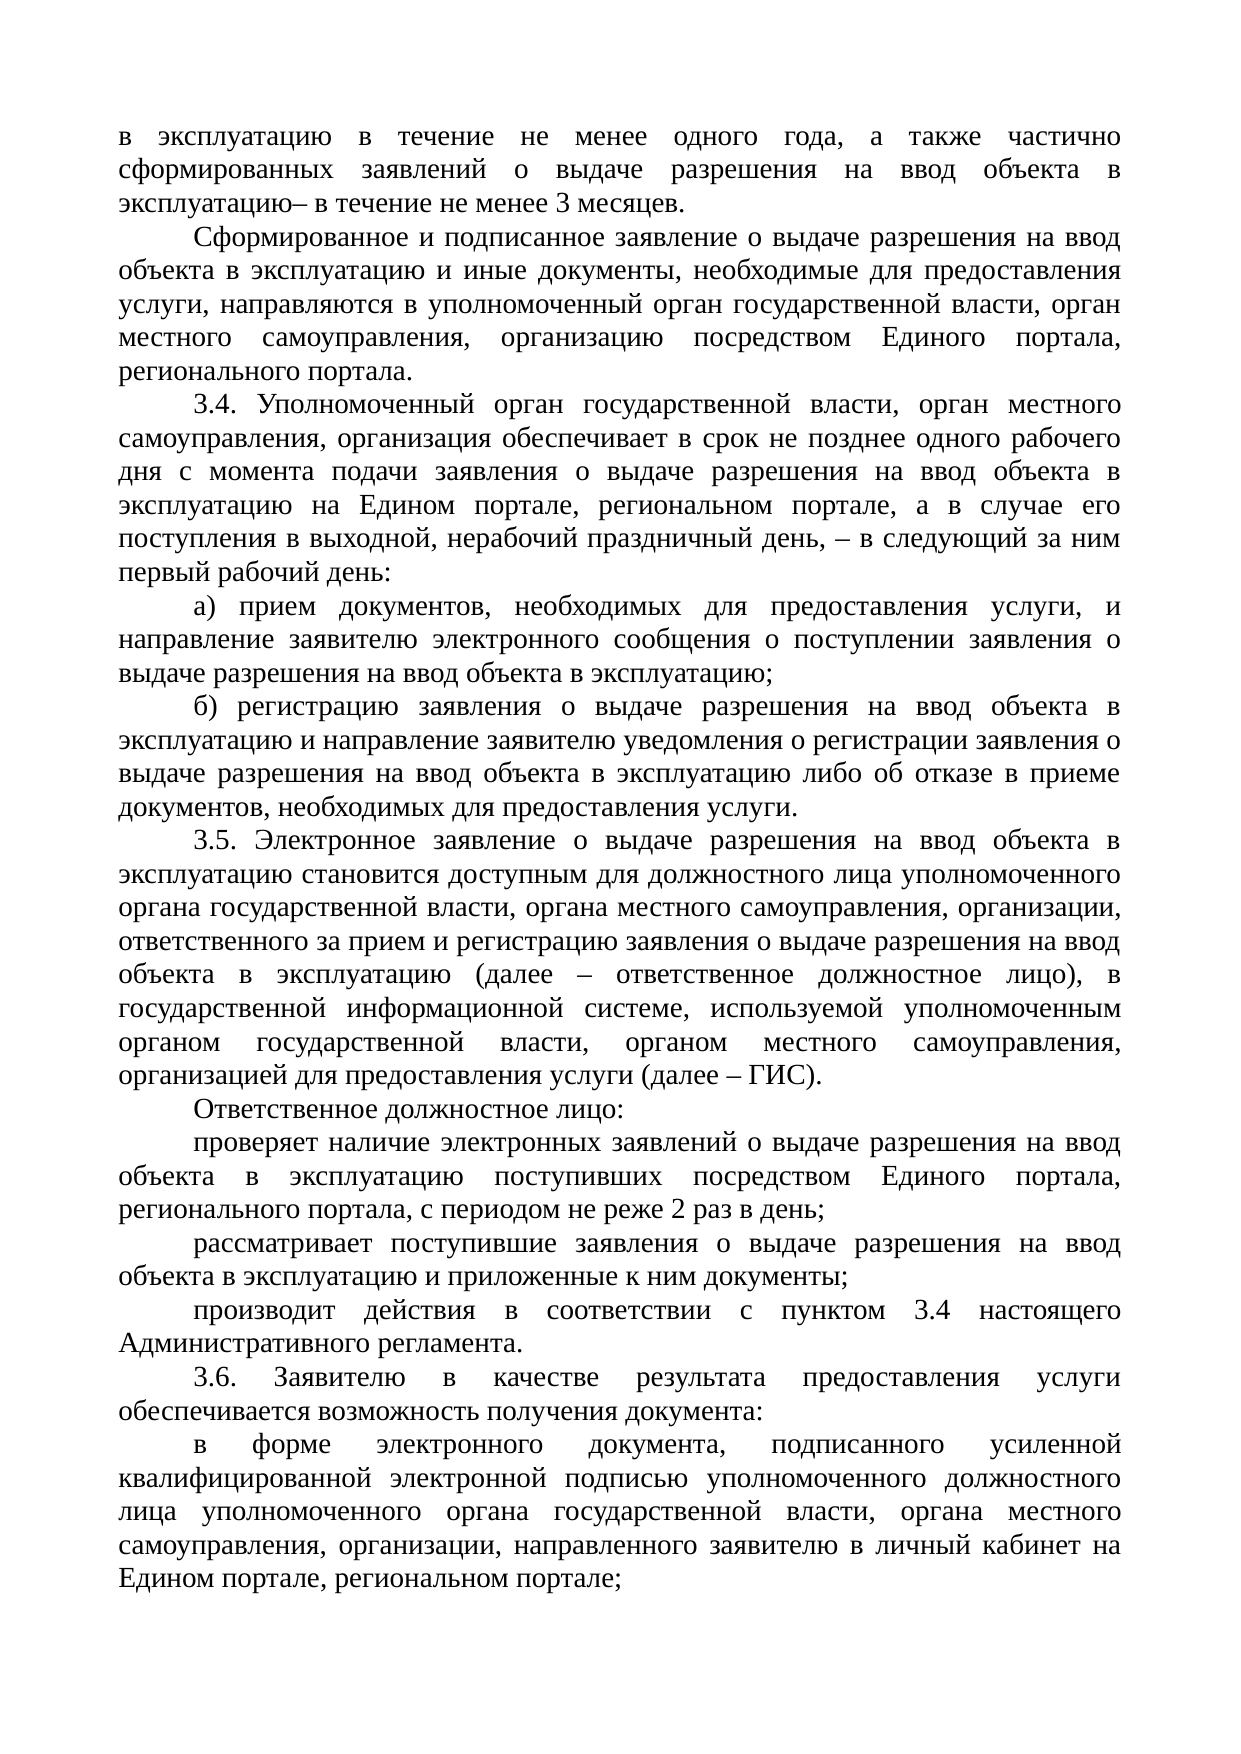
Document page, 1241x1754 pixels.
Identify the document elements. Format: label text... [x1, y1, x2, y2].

text Сформированное и подписанное заявление о выдаче разрешения на ввод объекта в эксплуатацию и иные документы, необходимые для предоставления услуги, направляются в уполномоченный орган государственной власти, орган местного самоуправления, организацию посредством Единого портала, регионального портала. [118, 219, 1122, 386]
text Ответственное должностное лицо: [118, 1091, 1122, 1124]
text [118, 118, 1122, 219]
text а) прием документов, необходимых для предоставления услуги, и направление заявителю электронного сообщения о поступлении заявления о выдаче разрешения на ввод объекта в эксплуатацию; [118, 588, 1122, 688]
text рассматривает поступившие заявления о выдаче разрешения на ввод объекта в эксплуатацию и приложенные к ним документы; [118, 1225, 1122, 1292]
text в форме электронного документа, подписанного усиленной квалифицированной электронной подписью уполномоченного должностного лица уполномоченного органа государственной власти, органа местного самоуправления, организации, направленного заявителю в личный кабинет на Едином портале, региональном портале; [118, 1426, 1122, 1594]
text 3.4. Уполномоченный орган государственной власти, орган местного самоуправления, организация обеспечивает в срок не позднее одного рабочего дня с момента подачи заявления о выдаче разрешения на ввод объекта в эксплуатацию на Едином портале, региональном портале, а в случае его поступления в выходной, нерабочий праздничный день, – в следующий за ним первый рабочий день: [118, 386, 1122, 588]
text производит действия в соответствии с пунктом 3.4 настоящего Административного регламента. [118, 1292, 1122, 1359]
text 3.6. Заявителю в качестве результата предоставления услуги обеспечивается возможность получения документа: [118, 1359, 1122, 1426]
text проверяет наличие электронных заявлений о выдаче разрешения на ввод объекта в эксплуатацию поступивших посредством Единого портала, регионального портала, с периодом не реже 2 раз в день; [118, 1124, 1122, 1225]
text 3.5. Электронное заявление о выдаче разрешения на ввод объекта в эксплуатацию становится доступным для должностного лица уполномоченного органа государственной власти, органа местного самоуправления, организации, ответственного за прием и регистрацию заявления о выдаче разрешения на ввод объекта в эксплуатацию (далее – ответственное должностное лицо), в государственной информационной системе, используемой уполномоченным органом государственной власти, органом местного самоуправления, организацией для предоставления услуги (далее – ГИС). [118, 822, 1122, 1091]
text б) регистрацию заявления о выдаче разрешения на ввод объекта в эксплуатацию и направление заявителю уведомления о регистрации заявления о выдаче разрешения на ввод объекта в эксплуатацию либо об отказе в приеме документов, необходимых для предоставления услуги. [118, 688, 1122, 822]
